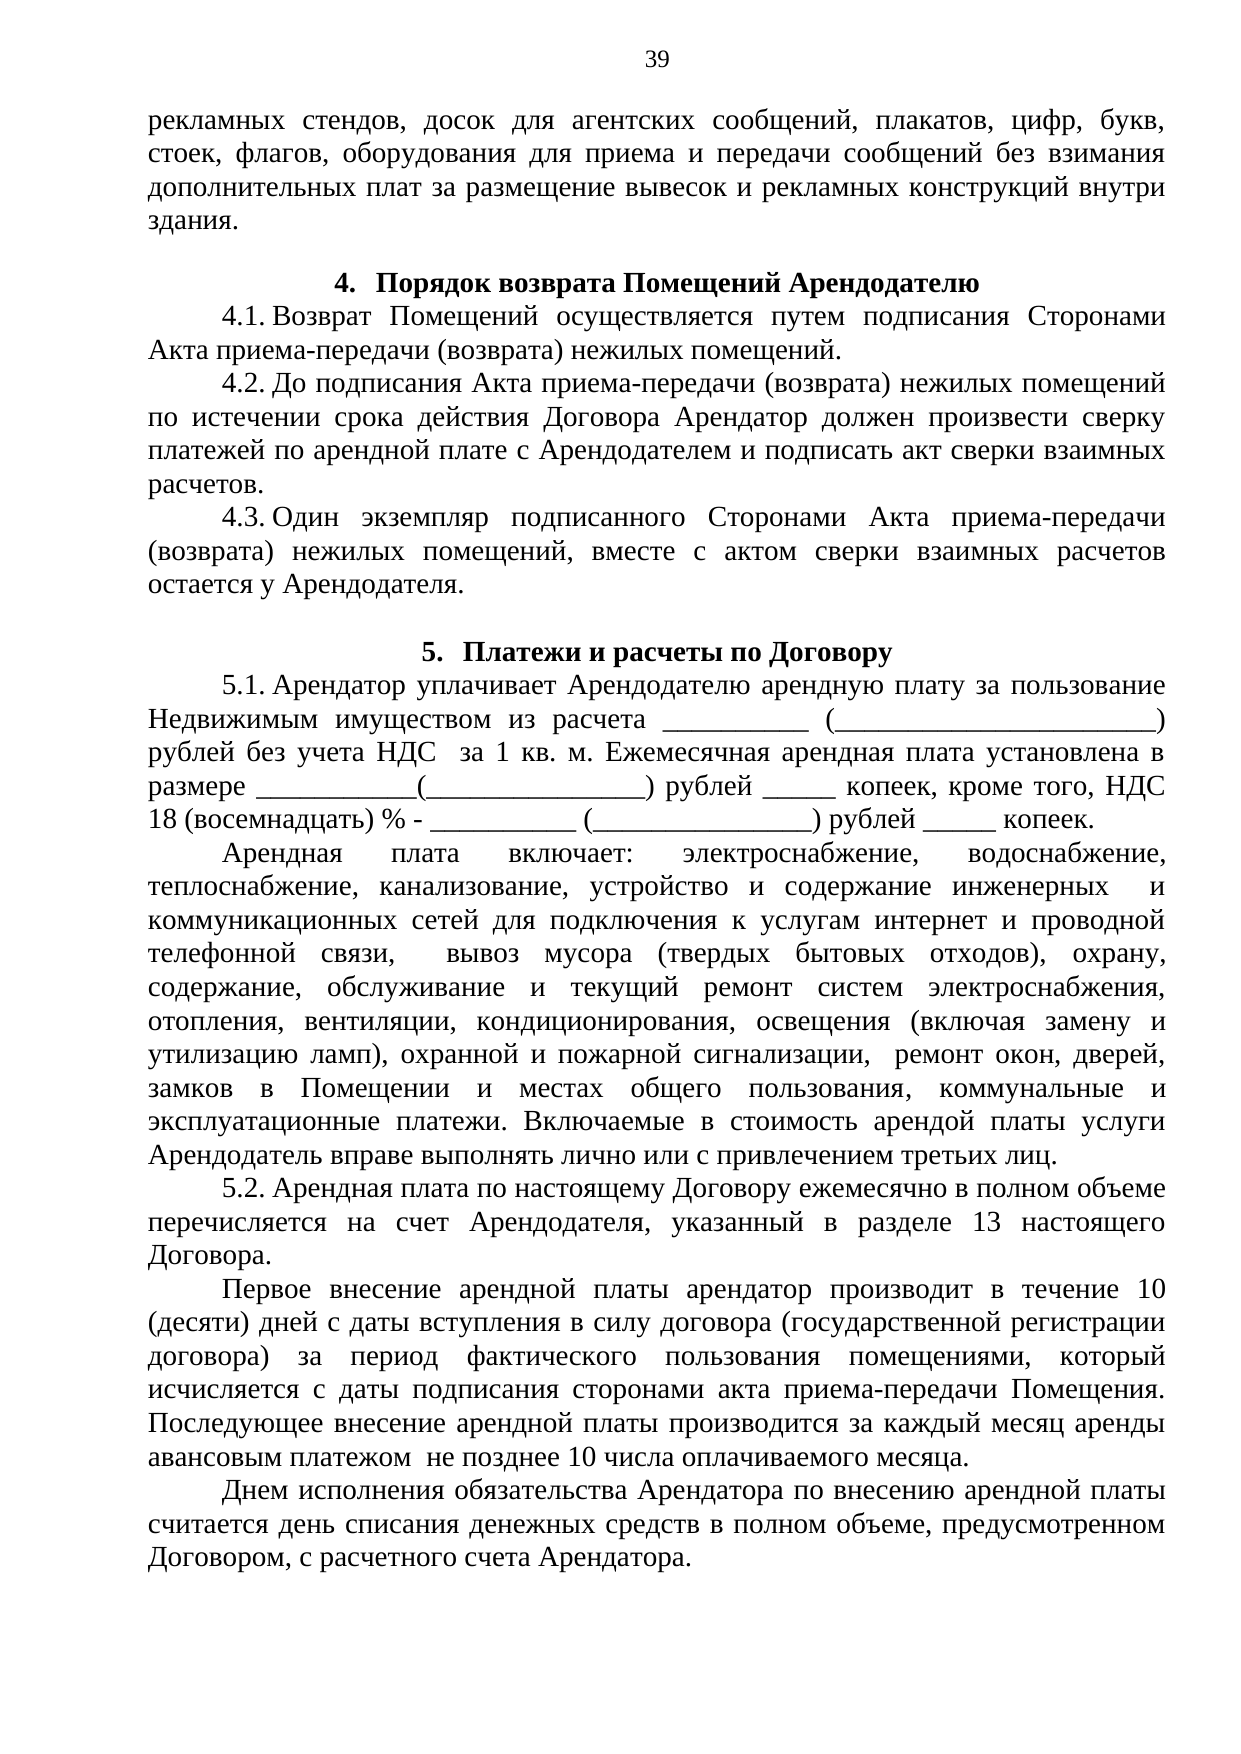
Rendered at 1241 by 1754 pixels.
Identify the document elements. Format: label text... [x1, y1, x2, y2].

list До подписания Акта приема-передачи (возврата) нежилых помещений по истечении срока действия Договора Арендатор должен произвести сверку платежей по арендной плате с Арендодателем и подписать акт сверки взаимных расчетов. [148, 365, 1166, 499]
list Арендная плата по настоящему Договору ежемесячно в полном объеме перечисляется на счет Арендодателя, указанный в разделе 13 настоящего Договора. [148, 1170, 1166, 1271]
text Первое внесение арендной платы арендатор производит в течение 10 (десяти) дней с даты вступления в силу договора (государственной регистрации договора) за период фактического пользования помещениями, который исчисляется с даты подписания сторонами акта приема-передачи Помещения. Последующее внесение арендной платы производится за каждый месяц аренды авансовым платежом не позднее 10 числа оплачиваемого месяца. [148, 1271, 1166, 1472]
list Возврат Помещений осуществляется путем подписания Сторонами Акта приема-передачи (возврата) нежилых помещений. [148, 298, 1166, 365]
text Арендная плата включает: электроснабжение, водоснабжение, теплоснабжение, канализование, устройство и содержание инженерных и коммуникационных сетей для подключения к услугам интернет и проводной телефонной связи, вывоз мусора (твердых бытовых отходов), охрану, содержание, обслуживание и текущий ремонт систем электроснабжения, отопления, вентиляции, кондиционирования, освещения (включая замену и утилизацию ламп), охранной и пожарной сигнализации, ремонт окон, дверей, замков в Помещении и местах общего пользования, коммунальные и эксплуатационные платежи. Включаемые в стоимость арендой платы услуги Арендодатель вправе выполнять лично или с привлечением третьих лиц. [148, 835, 1166, 1170]
list Платежи и расчеты по Договору [148, 634, 1166, 667]
text Днем исполнения обязательства Арендатора по внесению арендной платы считается день списания денежных средств в полном объеме, предусмотренном Договором, с расчетного счета Арендатора. [148, 1472, 1166, 1573]
list Порядок возврата Помещений Арендодателю [148, 265, 1166, 298]
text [148, 102, 1166, 236]
list Арендатор уплачивает Арендодателю арендную плату за пользование Недвижимым имуществом из расчета __________ (______________________) рублей без учета НДС за 1 кв. м. Ежемесячная арендная плата установлена в размере ___________(_______________) рублей _____ копеек, кроме того, НДС 18 (восемнадцать) % - __________ (_______________) рублей _____ копеек. [148, 667, 1166, 835]
list Один экземпляр подписанного Сторонами Акта приема-передачи (возврата) нежилых помещений, вместе с актом сверки взаимных расчетов остается у Арендодателя. [148, 499, 1166, 600]
